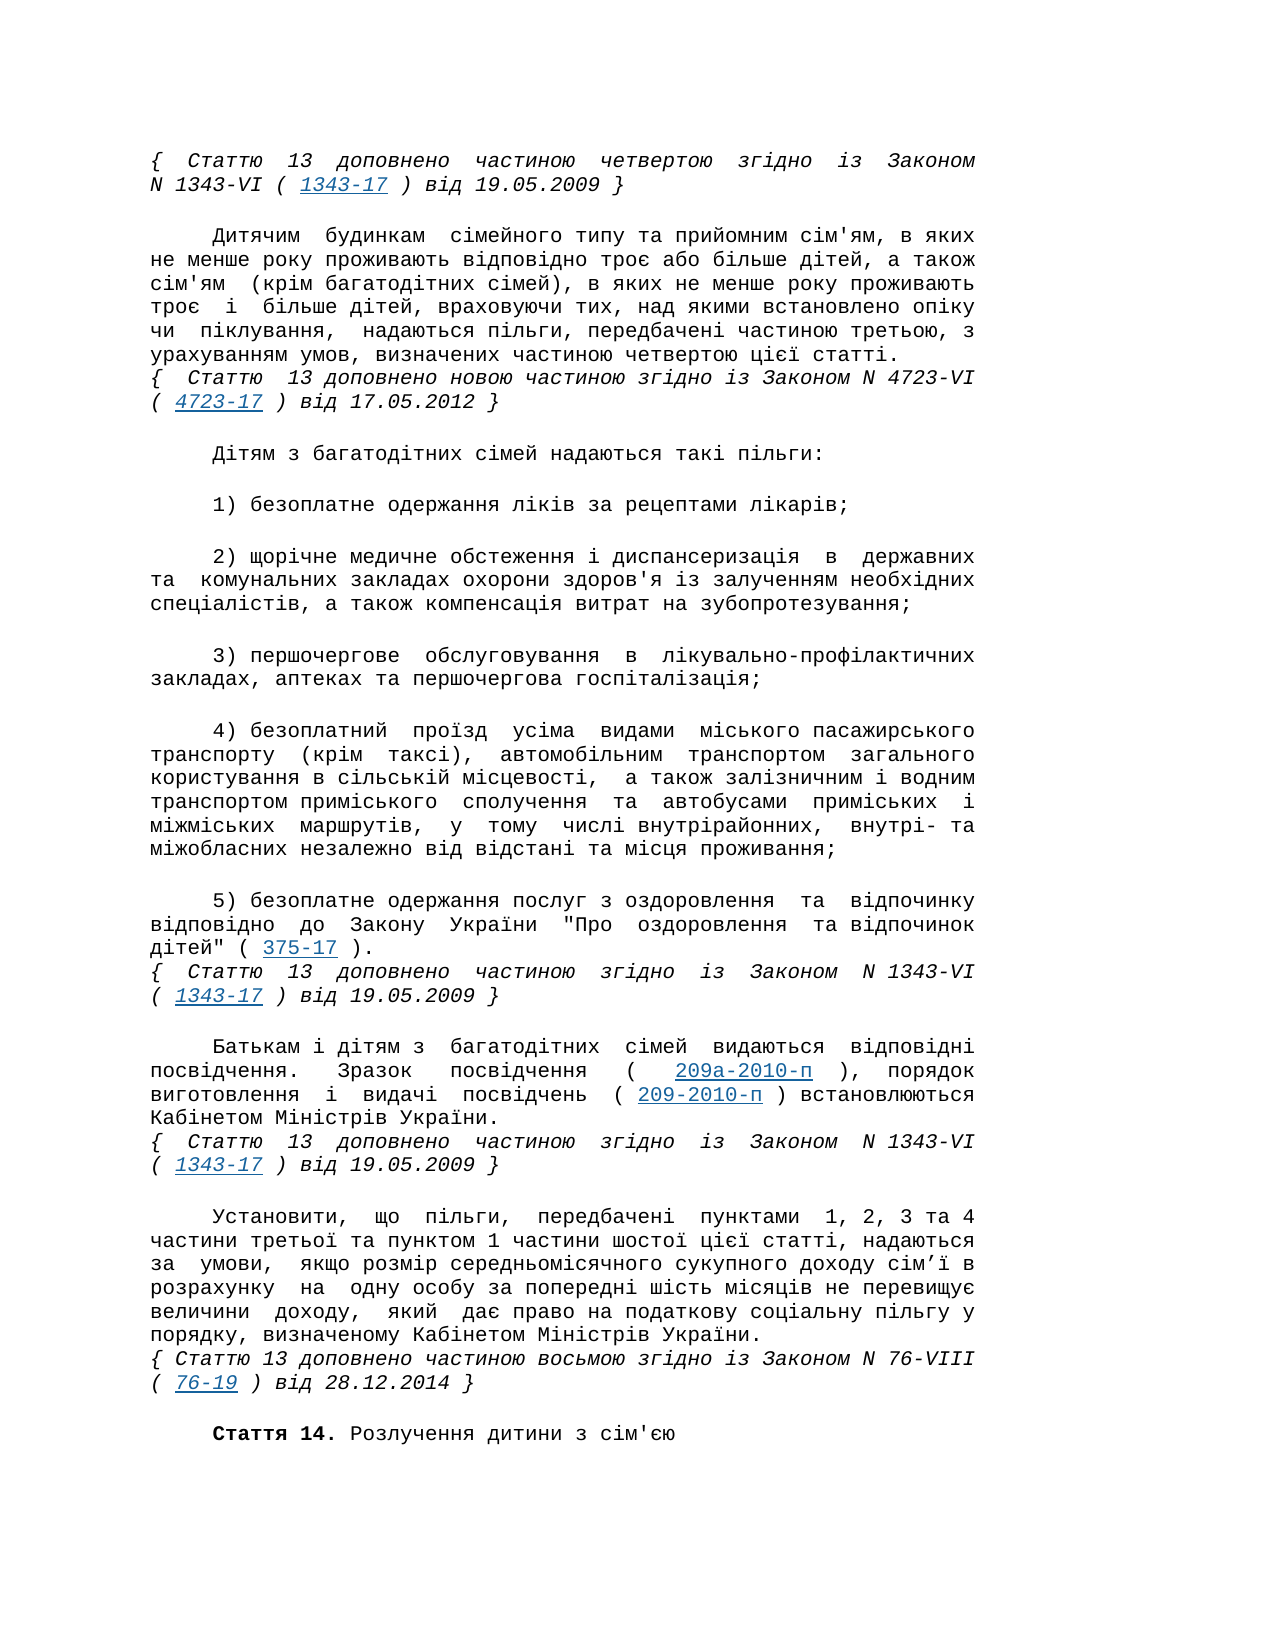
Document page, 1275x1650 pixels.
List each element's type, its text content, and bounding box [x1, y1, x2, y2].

text Стаття 14. Розлучення дитини з сім'єю [150, 1423, 1125, 1475]
text { Статтю 13 доповнено частиною восьмою згідно із Законом N 76-VIII ( 76-19 ) від 28.12.2014 } [150, 1348, 1125, 1423]
text 2) щорічне медичне обстеження і диспансеризація в державних та комунальних закладах охорони здоров'я із залученням необхідних спеціалістів, а також компенсація витрат на зубопротезування; [150, 546, 1125, 645]
text { Статтю 13 доповнено частиною згідно із Законом N 1343-VI ( 1343-17 ) від 19.05.2009 } [150, 961, 1125, 1036]
text Дитячим будинкам сімейного типу та прийомним сім'ям, в яких не менше року проживають відповідно троє або більше дітей, а також сім'ям (крім багатодітних сімей), в яких не менше року проживають троє і більше дітей, враховуючи тих, над якими встановлено опіку чи піклування, надаються пільги, передбачені частиною третьою, з урахуванням умов, визначених частиною четвертою цієї статті. [150, 225, 1125, 367]
text { Статтю 13 доповнено новою частиною згідно із Законом N 4723-VI ( 4723-17 ) від 17.05.2012 } [150, 367, 1125, 442]
text 5) безоплатне одержання послуг з оздоровлення та відпочинку відповідно до Закону України "Про оздоровлення та відпочинок дітей" ( 375-17 ). [150, 890, 1125, 961]
text 3) першочергове обслуговування в лікувально-профілактичних закладах, аптеках та першочергова госпіталізація; [150, 645, 1125, 720]
text Установити, що пільги, передбачені пунктами 1, 2, 3 та 4 частини третьої та пунктом 1 частини шостої цієї статті, надаються за умови, якщо розмір середньомісячного сукупного доходу сім’ї в розрахунку на одну особу за попередні шість місяців не перевищує величини доходу, який дає право на податкову соціальну пільгу у порядку, визначеному Кабінетом Міністрів України. [150, 1206, 1125, 1348]
text Дітям з багатодітних сімей надаються такі пільги: [150, 442, 1125, 494]
text 1) безоплатне одержання ліків за рецептами лікарів; [150, 494, 1125, 546]
text Батькам і дітям з багатодітних сімей видаються відповідні посвідчення. Зразок посвідчення ( 209а-2010-п ), порядок виготовлення і видачі посвідчень ( 209-2010-п ) встановлюються Кабінетом Міністрів України. [150, 1036, 1125, 1131]
text { Статтю 13 доповнено частиною згідно із Законом N 1343-VI ( 1343-17 ) від 19.05.2009 } [150, 1131, 1125, 1206]
text 4) безоплатний проїзд усіма видами міського пасажирського транспорту (крім таксі), автомобільним транспортом загального користування в сільській місцевості, а також залізничним і водним транспортом приміського сполучення та автобусами приміських і міжміських маршрутів, у тому числі внутрірайонних, внутрі- та міжобласних незалежно від відстані та місця проживання; [150, 720, 1125, 890]
text { Статтю 13 доповнено частиною четвертою згідно із Законом N 1343-VI ( 1343-17 ) від 19.05.2009 } [150, 150, 1125, 225]
